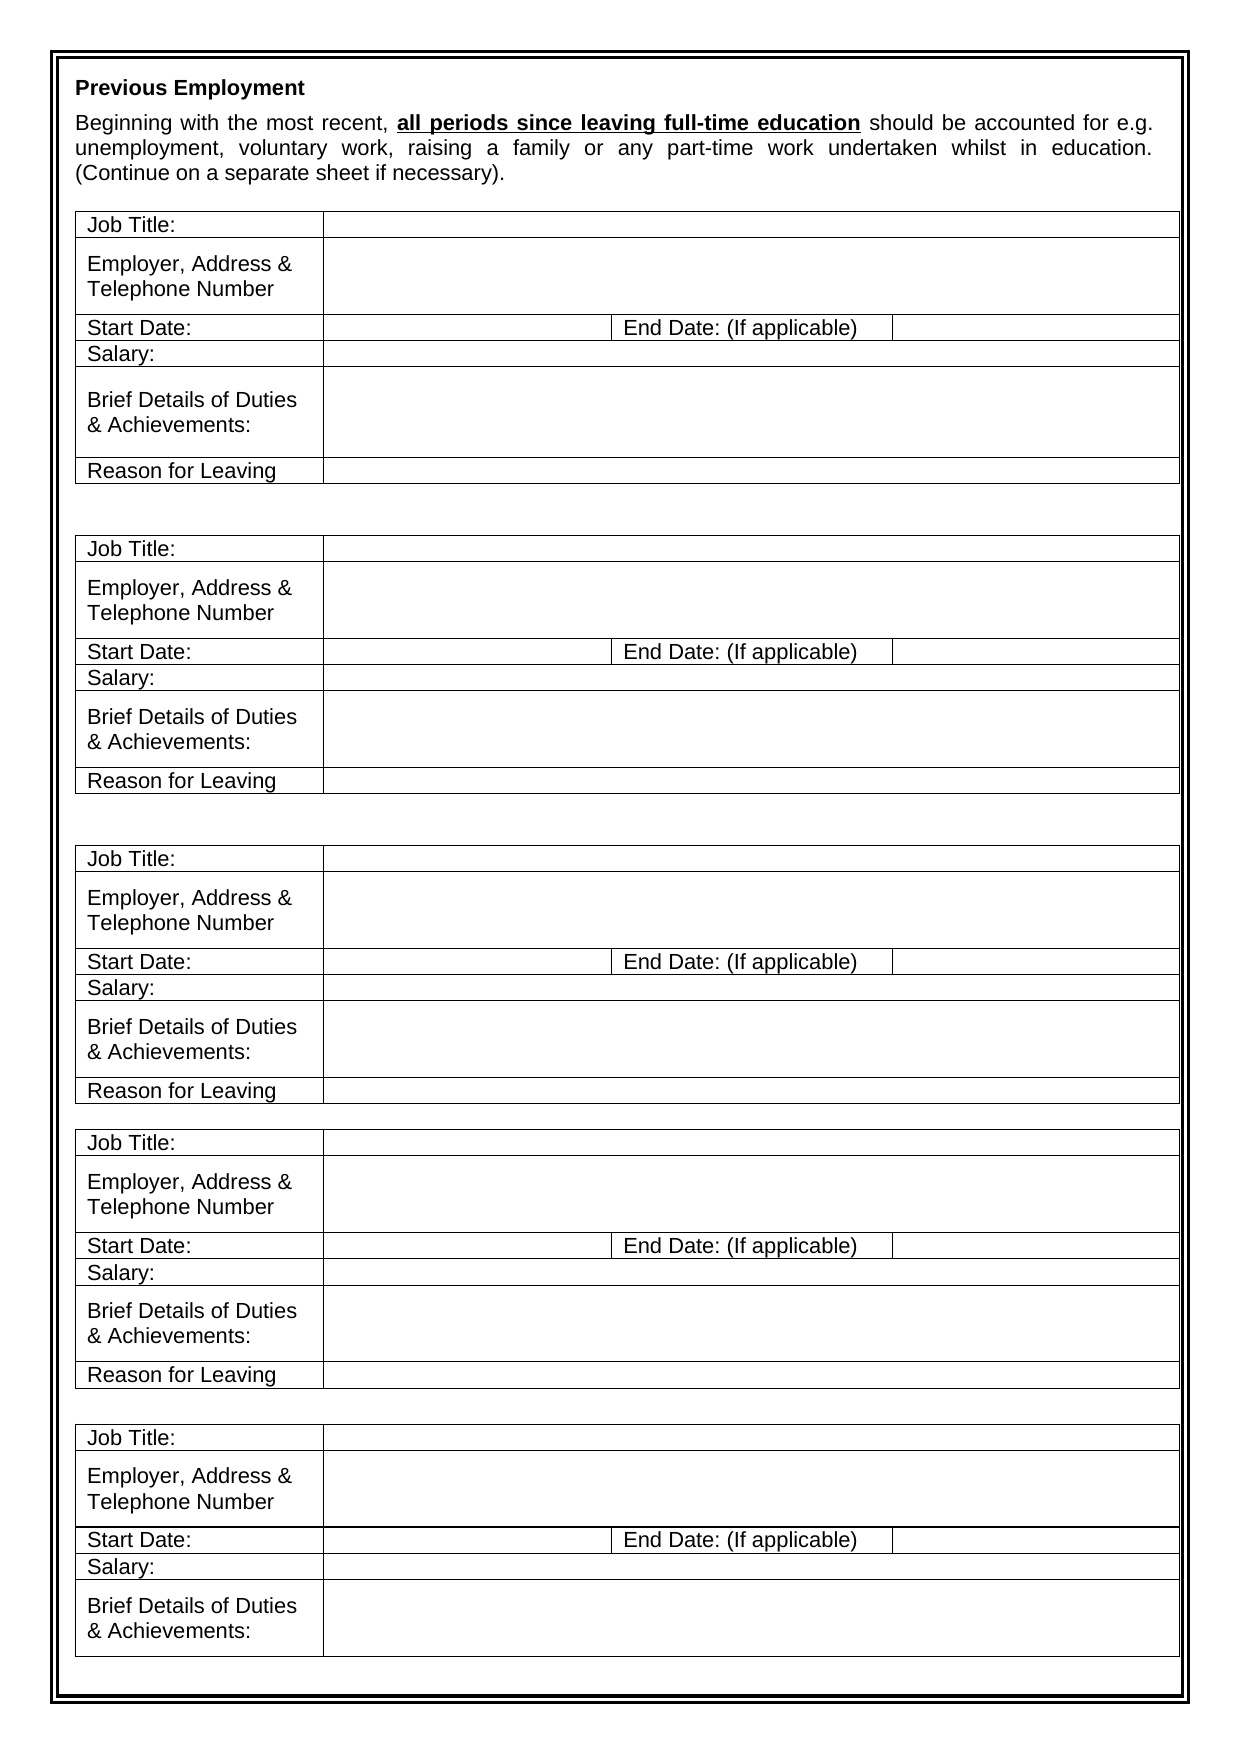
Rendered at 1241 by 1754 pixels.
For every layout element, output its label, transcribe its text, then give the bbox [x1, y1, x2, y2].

table_cell Reason for Leaving [76, 458, 323, 483]
table_cell [324, 341, 1179, 366]
table_cell End Date: (If applicable) [612, 1528, 892, 1553]
table_cell Brief Details of Duties & Achievements: [76, 367, 323, 457]
table_cell [324, 1286, 1179, 1361]
table_header Job Title: [76, 846, 323, 871]
table_cell [893, 315, 1179, 340]
table_header [324, 1425, 1179, 1450]
table_cell End Date: (If applicable) [612, 949, 892, 974]
table_cell [324, 691, 1179, 767]
table_cell [324, 665, 1179, 690]
table_cell [324, 238, 1179, 314]
table_cell [893, 1233, 1179, 1258]
table_cell Brief Details of Duties & Achievements: [76, 1001, 323, 1077]
table_cell [324, 562, 1179, 638]
table_cell Brief Details of Duties & Achievements: [76, 691, 323, 767]
table_cell Start Date: [76, 639, 323, 664]
table_cell [324, 1078, 1179, 1103]
table_cell Brief Details of Duties & Achievements: [76, 1580, 323, 1656]
table_cell Employer, Address & Telephone Number [76, 1451, 323, 1526]
table_cell Salary: [76, 975, 323, 1000]
table_cell Start Date: [76, 1233, 323, 1258]
table_cell [324, 458, 1179, 483]
table_cell [324, 1233, 611, 1258]
table_cell Start Date: [76, 315, 323, 340]
table_header [324, 212, 1179, 237]
table_cell Reason for Leaving [76, 1078, 323, 1103]
table_cell End Date: (If applicable) [612, 315, 892, 340]
table_cell Salary: [76, 665, 323, 690]
table_cell [893, 949, 1179, 974]
table_header [324, 536, 1179, 561]
table_cell Salary: [76, 1554, 323, 1579]
table_cell [324, 367, 1179, 457]
table_header Job Title: [76, 536, 323, 561]
table_cell [324, 1156, 1179, 1232]
table_cell [324, 1451, 1179, 1526]
table_header Job Title: [76, 212, 323, 237]
table_cell End Date: (If applicable) [612, 639, 892, 664]
table_cell [324, 949, 611, 974]
table_cell [324, 315, 611, 340]
table_cell Brief Details of Duties & Achievements: [76, 1286, 323, 1361]
table_cell Start Date: [76, 1528, 323, 1553]
table_header Job Title: [76, 1130, 323, 1155]
table_cell Salary: [76, 1259, 323, 1284]
table_cell Start Date: [76, 949, 323, 974]
table_cell Employer, Address & Telephone Number [76, 1156, 323, 1232]
table_header [324, 846, 1179, 871]
table_cell [324, 1528, 611, 1553]
table_cell Reason for Leaving [76, 768, 323, 793]
table_header [324, 1130, 1179, 1155]
table_cell [324, 1001, 1179, 1077]
table_cell [324, 975, 1179, 1000]
table_cell [324, 768, 1179, 793]
table_cell [324, 639, 611, 664]
table_cell [324, 1362, 1179, 1387]
table_cell End Date: (If applicable) [612, 1233, 892, 1258]
table_cell Employer, Address & Telephone Number [76, 238, 323, 314]
table_cell Employer, Address & Telephone Number [76, 872, 323, 947]
table_cell [893, 1528, 1179, 1553]
table_cell Reason for Leaving [76, 1362, 323, 1387]
table_cell Employer, Address & Telephone Number [76, 562, 323, 638]
table_cell [324, 1259, 1179, 1284]
table_cell Salary: [76, 341, 323, 366]
subtitle Previous Employment [75, 75, 1153, 100]
table_cell [324, 872, 1179, 947]
table_cell [324, 1580, 1179, 1656]
table_cell [324, 1554, 1179, 1579]
table_cell [893, 639, 1179, 664]
text Beginning with the most recent, all periods since leaving full-time education should be accounted for e.g. unemployment, voluntary work, raising a family or any part-time work undertaken whilst in education. (Continue on a separate sheet if necessary). [75, 110, 1153, 186]
table_header Job Title: [76, 1425, 323, 1450]
